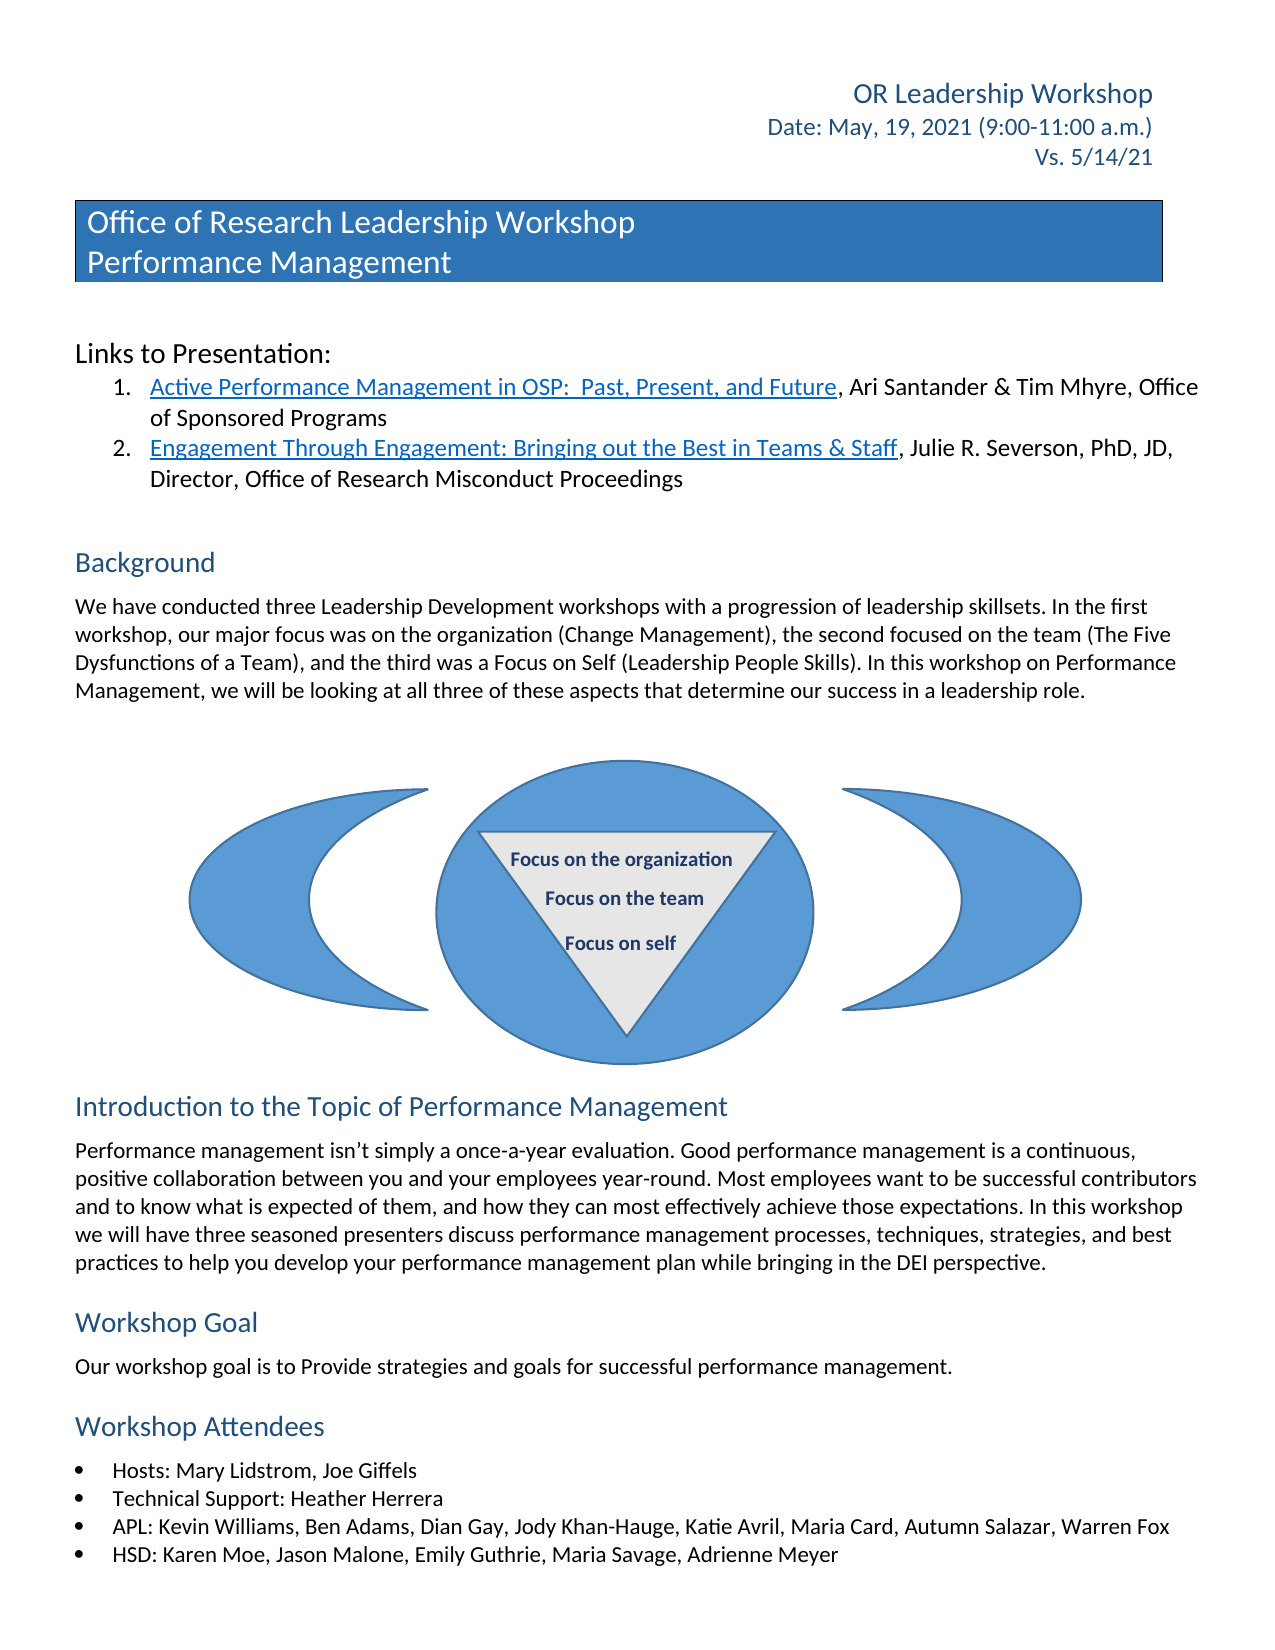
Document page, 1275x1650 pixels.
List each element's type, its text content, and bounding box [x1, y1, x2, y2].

list HSD: Karen Moe, Jason Malone, Emily Guthrie, Maria Savage, Adrienne Meyer [75, 1540, 1200, 1568]
text Performance management isn’t simply a once-a-year evaluation. Good performance management is a continuous, positive collaboration between you and your employees year-round. Most employees want to be successful contributors and to know what is expected of them, and how they can most effectively achieve those expectations. In this workshop we will have three seasoned presenters discuss performance management processes, techniques, strategies, and best practices to help you develop your performance management plan while bringing in the DEI perspective. [75, 1136, 1200, 1276]
text Vs. 5/14/21 [75, 141, 1153, 172]
text Introduction to the Topic of Performance Management [75, 1088, 1200, 1123]
list Active Performance Management in OSP: Past, Present, and Future, Ari Santander & Tim Mhyre, Office of Sponsored Programs [112, 371, 1200, 432]
list Technical Support: Heather Herrera [75, 1484, 1200, 1512]
text Links to Presentation: [75, 336, 1200, 371]
list APL: Kevin Williams, Ben Adams, Dian Gay, Jody Khan-Hauge, Katie Avril, Maria Card, Autumn Salazar, Warren Fox [75, 1512, 1200, 1540]
text Our workshop goal is to Provide strategies and goals for successful performance management. [75, 1352, 1200, 1380]
text Date: May, 19, 2021 (9:00-11:00 a.m.) [75, 111, 1153, 141]
table_header Office of Research Leadership Workshop Performance Management [76, 201, 1162, 282]
list Hosts: Mary Lidstrom, Joe Giffels [75, 1456, 1200, 1484]
text Workshop Attendees [75, 1408, 1200, 1444]
text Background [75, 544, 1200, 580]
text Workshop Goal [75, 1304, 1200, 1340]
text OR Leadership Workshop [75, 75, 1153, 111]
list Engagement Through Engagement: Bringing out the Best in Teams & Staff, Julie R. Severson, PhD, JD, Director, Office of Research Misconduct Proceedings [112, 432, 1200, 493]
text We have conducted three Leadership Development workshops with a progression of leadership skillsets. In the first workshop, our major focus was on the organization (Change Management), the second focused on the team (The Five Dysfunctions of a Team), and the third was a Focus on Self (Leadership People Skills). In this workshop on Performance Management, we will be looking at all three of these aspects that determine our success in a leadership role. [75, 592, 1200, 704]
